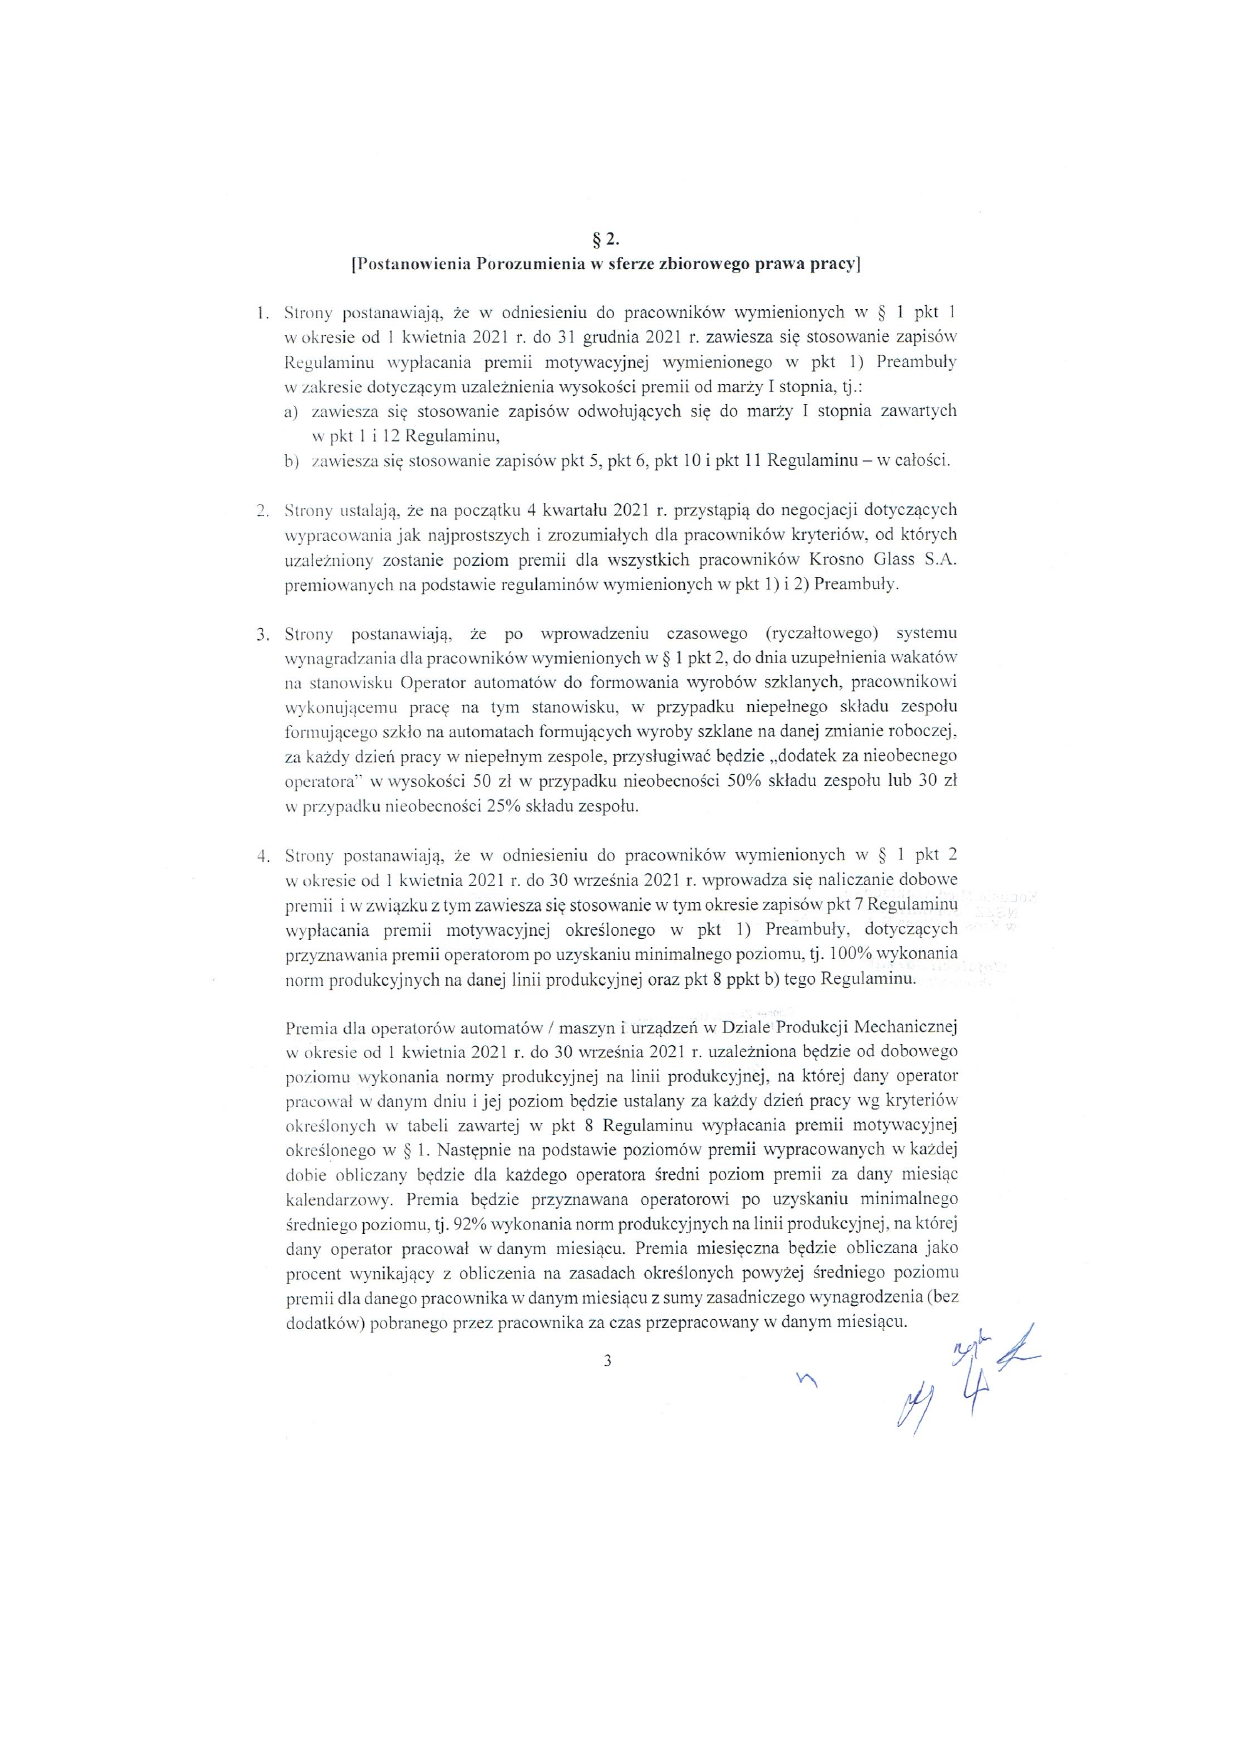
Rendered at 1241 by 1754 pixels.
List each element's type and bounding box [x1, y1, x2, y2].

picture [147, 147, 1093, 1448]
